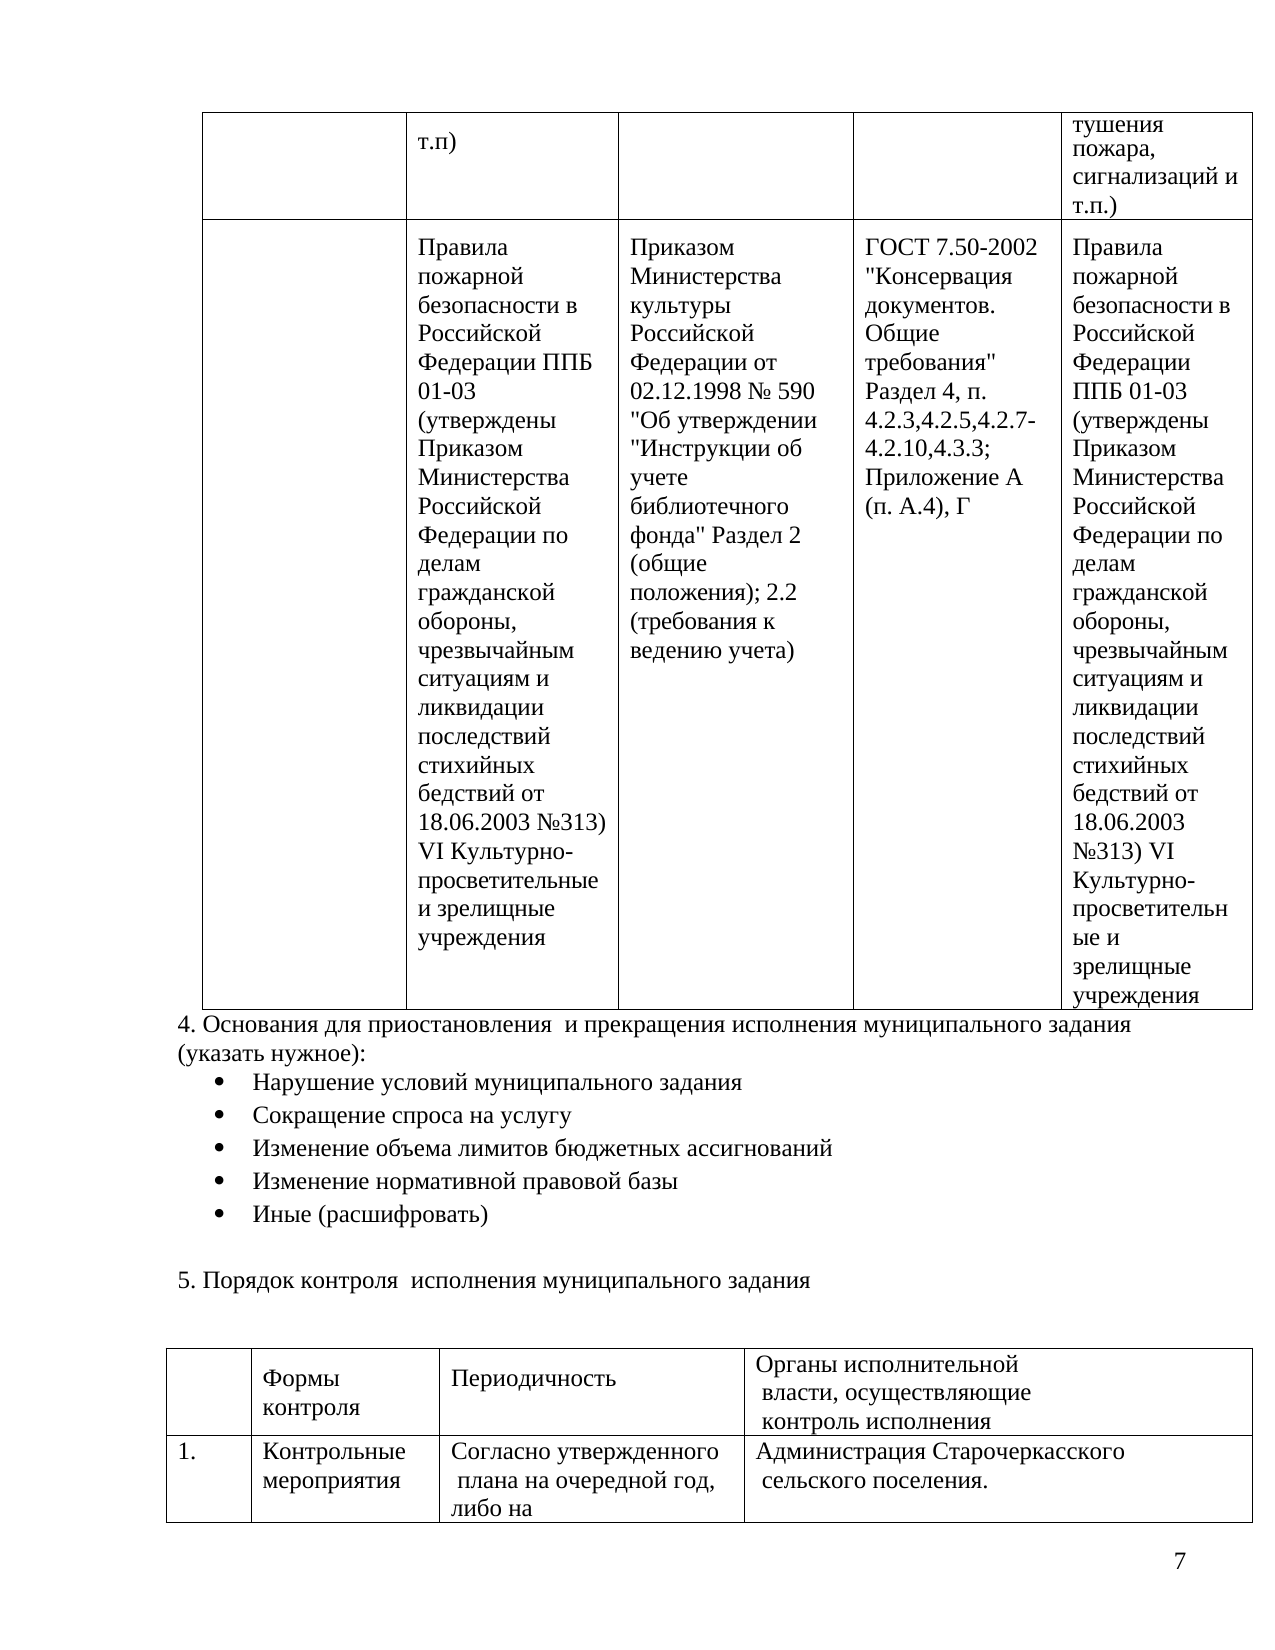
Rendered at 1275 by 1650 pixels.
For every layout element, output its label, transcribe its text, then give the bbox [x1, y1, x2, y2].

list 5. Порядок контроля исполнения муниципального задания [177, 1265, 1186, 1294]
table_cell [203, 113, 406, 219]
table_cell [203, 220, 406, 1008]
list Изменение объема лимитов бюджетных ассигнований [215, 1133, 1186, 1162]
list Иные (расшифровать) [215, 1199, 1186, 1228]
table_cell 1. [167, 1436, 251, 1522]
list Нарушение условий муниципального задания [215, 1067, 1186, 1096]
table_header [167, 1349, 251, 1435]
list Изменение нормативной правовой базы [215, 1166, 1186, 1195]
text 4. Основания для приостановления и прекращения исполнения муниципального задания (указать нужное): [177, 1009, 1186, 1067]
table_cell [619, 113, 853, 219]
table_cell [252, 1436, 439, 1522]
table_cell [440, 1436, 744, 1522]
table_cell ГОСТ 7.50-2002 "Консервация документов. Общие требования" Раздел 4, п. 4.2.3,4.2.5,4.2.7-4.2.10,4.3.3; Приложение А (п. А.4), Г [854, 220, 1061, 1008]
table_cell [854, 113, 1061, 219]
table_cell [1062, 113, 1252, 219]
table_cell Правила пожарной безопасности в Российской Федерации ППБ 01-03 (утверждены Приказом Министерства Российской Федерации по делам гражданской обороны, чрезвычайным ситуациям и ликвидации последствий стихийных бедствий от 18.06.2003 №313) VI Культурно-просветительные и зрелищные учреждения [407, 220, 618, 1008]
table_cell Правила пожарной безопасности в Российской Федерации ППБ 01-03 (утверждены Приказом Министерства Российской Федерации по делам гражданской обороны, чрезвычайным ситуациям и ликвидации последствий стихийных бедствий от 18.06.2003 №313) VI Культурно-просветительные и зрелищные учреждения [1062, 220, 1252, 1008]
table_header Органы исполнительной власти, осуществляющие контроль исполнения [745, 1349, 1252, 1435]
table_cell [407, 113, 618, 219]
table_header Периодичность [440, 1349, 744, 1435]
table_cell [745, 1436, 1252, 1522]
table_cell Приказом Министерства культуры Российской Федерации от 02.12.1998 № 590 "Об утверждении "Инструкции об учете библиотечного фонда" Раздел 2 (общие положения); 2.2 (требования к ведению учета) [619, 220, 853, 1008]
table_header Формы контроля [252, 1349, 439, 1435]
list Сокращение спроса на услугу [215, 1100, 1186, 1129]
